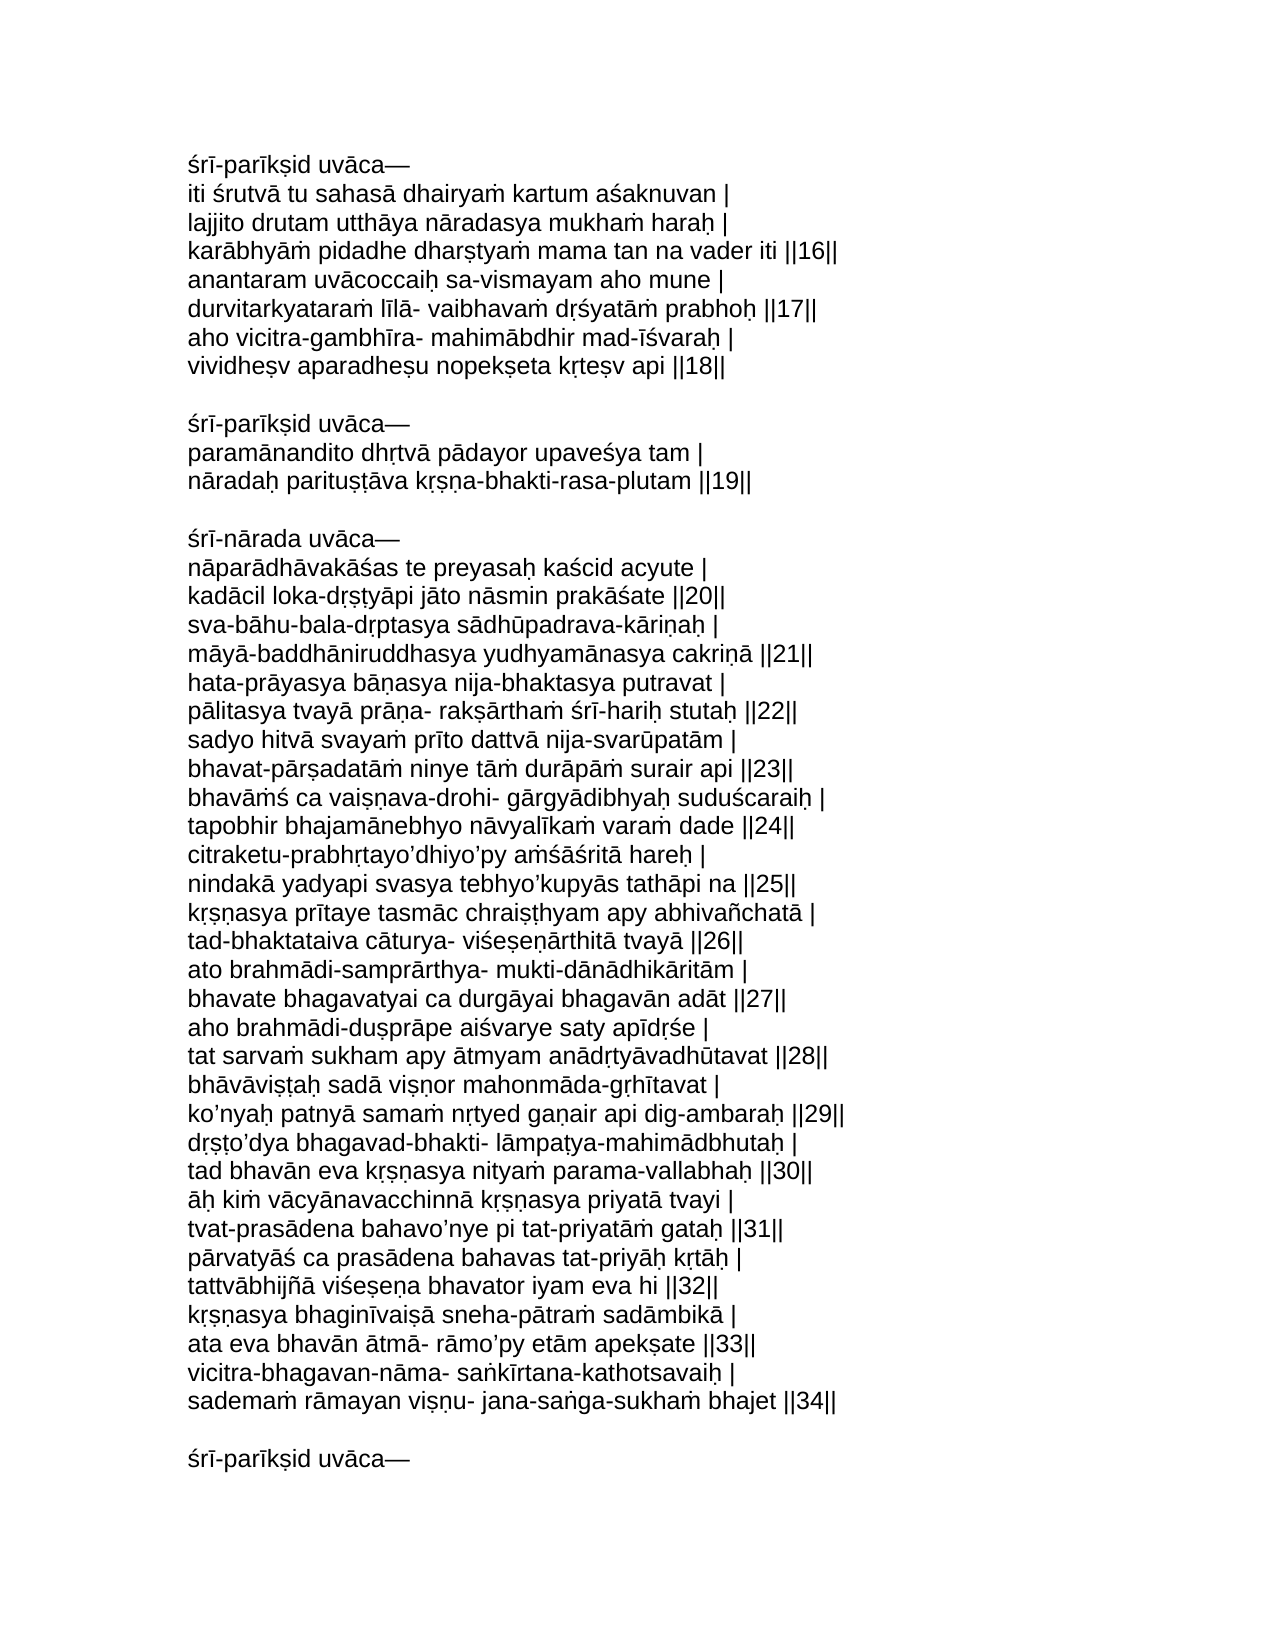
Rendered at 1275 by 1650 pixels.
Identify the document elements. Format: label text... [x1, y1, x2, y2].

text nāradaḥ parituṣṭāva kṛṣṇa-bhakti-rasa-plutam ||19|| [187, 466, 1087, 495]
text bhavāṁś ca vaiṣṇava-drohi- gārgyādibhyaḥ suduścaraiḥ | [187, 782, 1087, 811]
text hata-prāyasya bāṇasya nija-bhaktasya putravat | [187, 667, 1087, 696]
text śrī-parīkṣid uvāca— [187, 409, 1087, 437]
text durvitarkyataraṁ līlā- vaibhavaṁ dṛśyatāṁ prabhoḥ ||17|| [187, 294, 1087, 322]
text śrī-parīkṣid uvāca— [187, 1444, 1087, 1472]
text śrī-nārada uvāca— [187, 524, 1087, 552]
text tapobhir bhajamānebhyo nāvyalīkaṁ varaṁ dade ||24|| [187, 811, 1087, 840]
text śrī-parīkṣid uvāca— [187, 150, 1087, 179]
text tad-bhaktataiva cāturya- viśeṣeṇārthitā tvayā ||26|| [187, 926, 1087, 955]
text kadācil loka-dṛṣṭyāpi jāto nāsmin prakāśate ||20|| [187, 581, 1087, 610]
text bhavat-pārṣadatāṁ ninye tāṁ durāpāṁ surair api ||23|| [187, 754, 1087, 782]
text tad bhavān eva kṛṣṇasya nityaṁ parama-vallabhaḥ ||30|| [187, 1156, 1087, 1185]
text sva-bāhu-bala-dṛptasya sādhūpadrava-kāriṇaḥ | [187, 610, 1087, 639]
text nindakā yadyapi svasya tebhyo’kupyās tathāpi na ||25|| [187, 869, 1087, 897]
text aho vicitra-gambhīra- mahimābdhir mad-īśvaraḥ | [187, 322, 1087, 351]
text karābhyāṁ pidadhe dharṣtyaṁ mama tan na vader iti ||16|| [187, 236, 1087, 265]
text iti śrutvā tu sahasā dhairyaṁ kartum aśaknuvan | [187, 179, 1087, 207]
text pārvatyāś ca prasādena bahavas tat-priyāḥ kṛtāḥ | [187, 1242, 1087, 1271]
text kṛṣṇasya prītaye tasmāc chraiṣṭhyam apy abhivañchatā | [187, 897, 1087, 926]
text tvat-prasādena bahavo’nye pi tat-priyatāṁ gataḥ ||31|| [187, 1214, 1087, 1242]
text ata eva bhavān ātmā- rāmo’py etām apekṣate ||33|| [187, 1329, 1087, 1357]
text nāparādhāvakāśas te preyasaḥ kaścid acyute | [187, 552, 1087, 581]
text tat sarvaṁ sukham apy ātmyam anādṛtyāvadhūtavat ||28|| [187, 1041, 1087, 1070]
text anantaram uvācoccaiḥ sa-vismayam aho mune | [187, 265, 1087, 294]
text bhāvāviṣṭaḥ sadā viṣṇor mahonmāda-gṛhītavat | [187, 1070, 1087, 1099]
text ko’nyaḥ patnyā samaṁ nṛtyed gaṇair api dig-ambaraḥ ||29|| [187, 1099, 1087, 1127]
text māyā-baddhāniruddhasya yudhyamānasya cakriṇā ||21|| [187, 639, 1087, 667]
text vividheṣv aparadheṣu nopekṣeta kṛteṣv api ||18|| [187, 351, 1087, 380]
text āḥ kiṁ vācyānavacchinnā kṛṣṇasya priyatā tvayi | [187, 1185, 1087, 1214]
text vicitra-bhagavan-nāma- saṅkīrtana-kathotsavaiḥ | [187, 1357, 1087, 1386]
text ato brahmādi-samprārthya- mukti-dānādhikāritām | [187, 955, 1087, 984]
text sademaṁ rāmayan viṣṇu- jana-saṅga-sukhaṁ bhajet ||34|| [187, 1386, 1087, 1415]
text lajjito drutam utthāya nāradasya mukhaṁ haraḥ | [187, 207, 1087, 236]
text tattvābhijñā viśeṣeṇa bhavator iyam eva hi ||32|| [187, 1271, 1087, 1300]
text dṛṣṭo’dya bhagavad-bhakti- lāmpaṭya-mahimādbhutaḥ | [187, 1127, 1087, 1156]
text aho brahmādi-duṣprāpe aiśvarye saty apīdṛśe | [187, 1012, 1087, 1041]
text paramānandito dhṛtvā pādayor upaveśya tam | [187, 437, 1087, 466]
text pālitasya tvayā prāṇa- rakṣārthaṁ śrī-hariḥ stutaḥ ||22|| [187, 696, 1087, 725]
text kṛṣṇasya bhaginīvaiṣā sneha-pātraṁ sadāmbikā | [187, 1300, 1087, 1329]
text bhavate bhagavatyai ca durgāyai bhagavān adāt ||27|| [187, 984, 1087, 1012]
text sadyo hitvā svayaṁ prīto dattvā nija-svarūpatām | [187, 725, 1087, 754]
text citraketu-prabhṛtayo’dhiyo’py aṁśāśritā hareḥ | [187, 840, 1087, 869]
